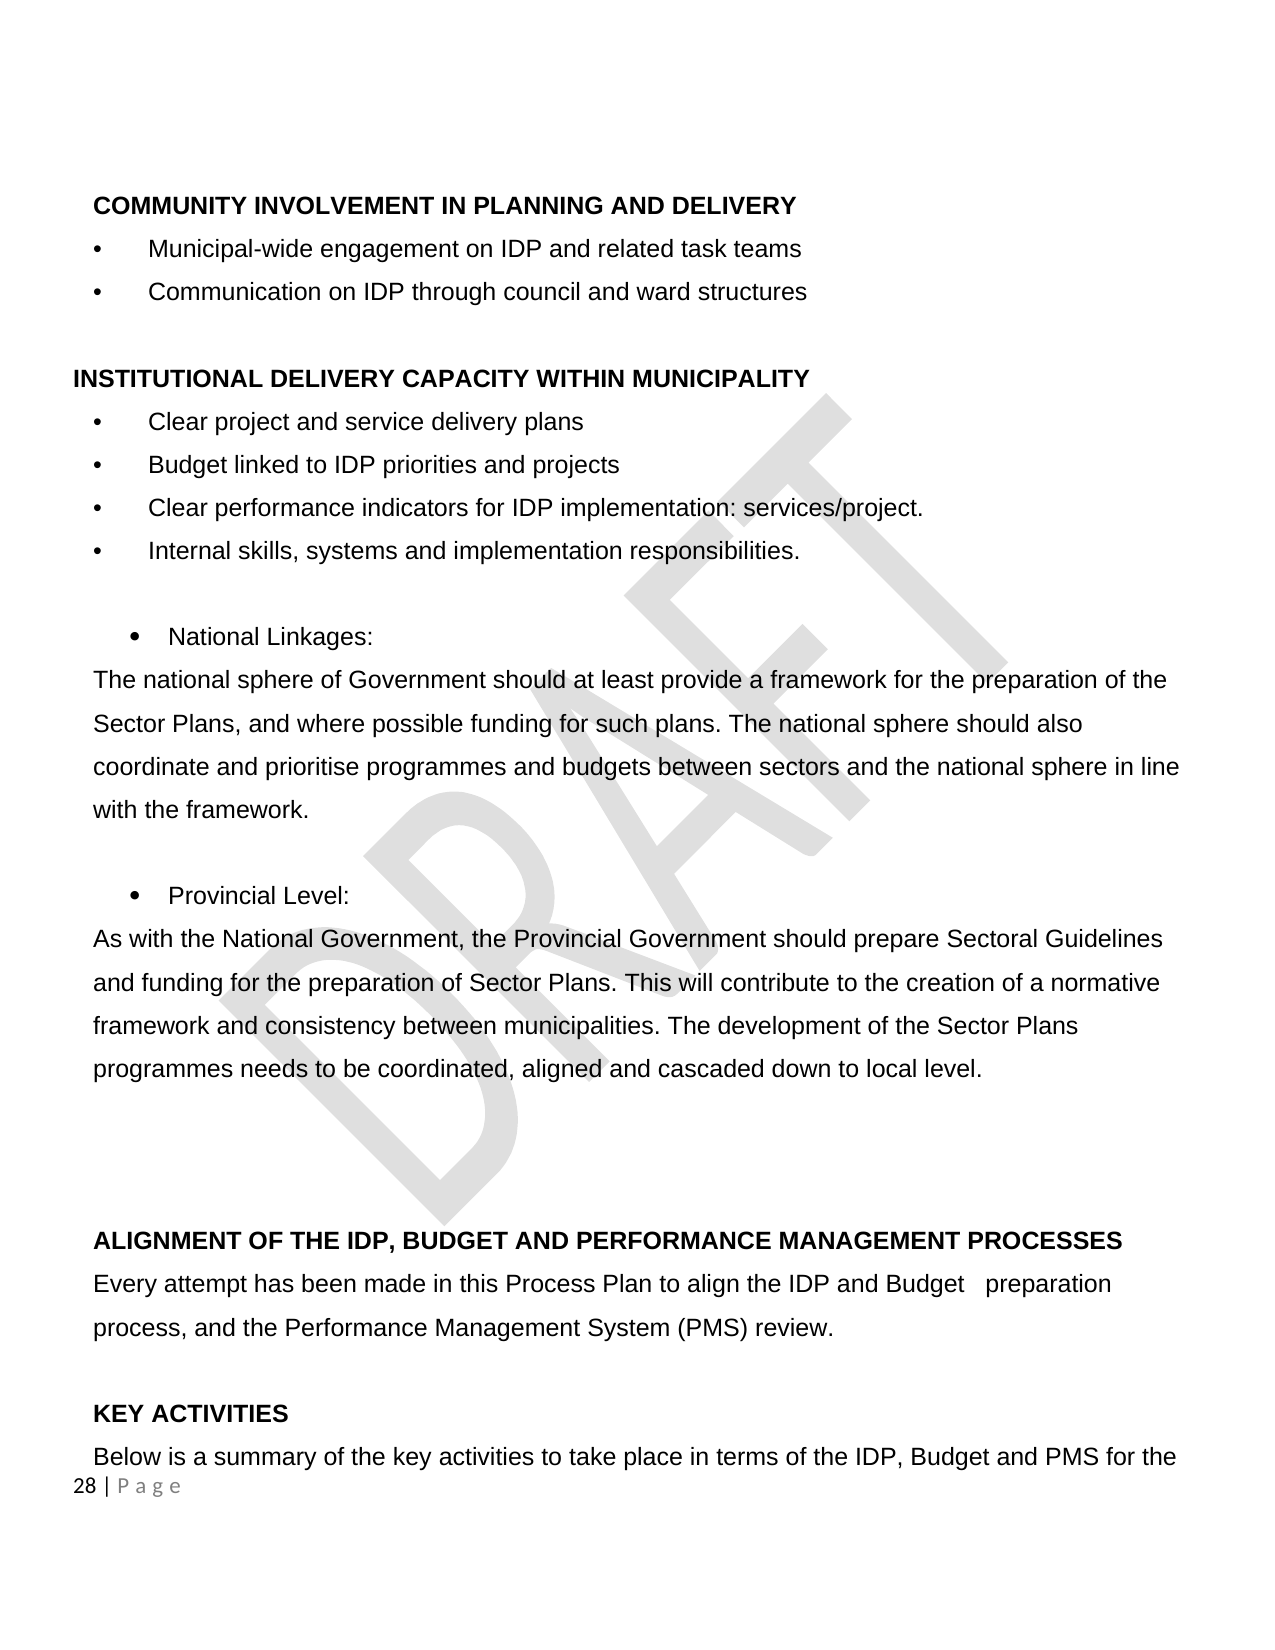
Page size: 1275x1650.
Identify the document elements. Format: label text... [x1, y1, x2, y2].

subtitle KEY ACTIVITIES [93, 1399, 1198, 1427]
subtitle National Linkages: [130, 622, 1198, 651]
subtitle • Municipal-wide engagement on IDP and related task teams [93, 234, 1198, 263]
subtitle INSTITUTIONAL DELIVERY CAPACITY WITHIN MUNICIPALITY [73, 363, 1198, 392]
subtitle • Clear project and service delivery plans [93, 407, 1198, 435]
subtitle COMMUNITY INVOLVEMENT IN PLANNING AND DELIVERY [93, 191, 1198, 220]
subtitle Provincial Level: [130, 881, 1198, 910]
subtitle • Communication on IDP through council and ward structures [93, 277, 1198, 306]
subtitle Every attempt has been made in this Process Plan to align the IDP and Budget preparation process, and the Performance Management System (PMS) review. [93, 1269, 1198, 1341]
subtitle As with the National Government, the Provincial Government should prepare Sectoral Guidelines and funding for the preparation of Sector Plans. This will contribute to the creation of a normative framework and consistency between municipalities. The development of the Sector Plans programmes needs to be coordinated, aligned and cascaded down to local level. [93, 924, 1198, 1082]
subtitle ALIGNMENT OF THE IDP, BUDGET AND PERFORMANCE MANAGEMENT PROCESSES [93, 1226, 1198, 1255]
subtitle • Internal skills, systems and implementation responsibilities. [93, 536, 1198, 565]
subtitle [93, 1442, 1198, 1471]
subtitle • Budget linked to IDP priorities and projects [93, 450, 1198, 478]
subtitle The national sphere of Government should at least provide a framework for the preparation of the Sector Plans, and where possible funding for such plans. The national sphere should also coordinate and prioritise programmes and budgets between sectors and the national sphere in line with the framework. [93, 666, 1198, 824]
subtitle • Clear performance indicators for IDP implementation: services/project. [93, 493, 1198, 522]
